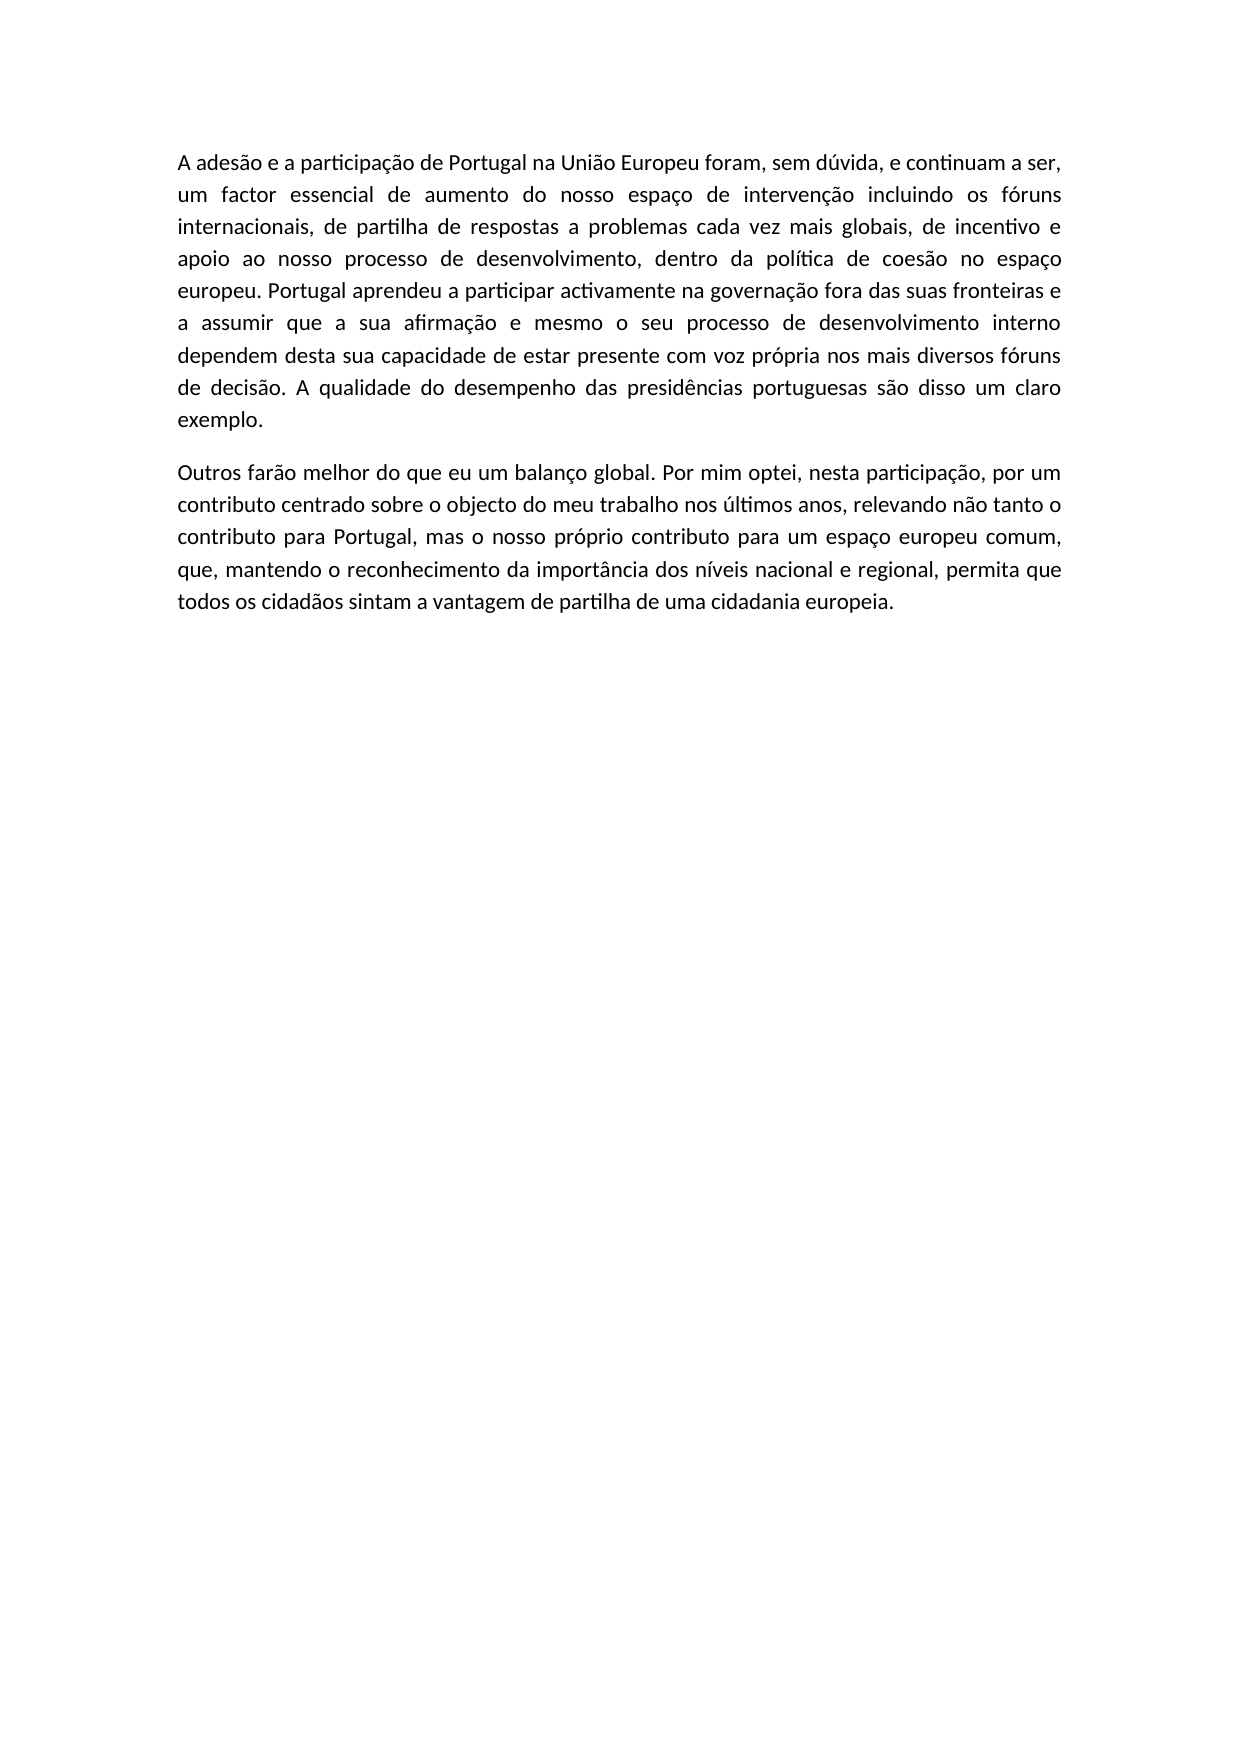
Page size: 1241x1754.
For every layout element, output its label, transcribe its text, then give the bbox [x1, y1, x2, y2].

text Outros farão melhor do que eu um balanço global. Por mim optei, nesta participação, por um contributo centrado sobre o objecto do meu trabalho nos últimos anos, relevando não tanto o contributo para Portugal, mas o nosso próprio contributo para um espaço europeu comum, que, mantendo o reconhecimento da importância dos níveis nacional e regional, permita que todos os cidadãos sintam a vantagem de partilha de uma cidadania europeia. [177, 458, 1063, 615]
text A adesão e a participação de Portugal na União Europeu foram, sem dúvida, e continuam a ser, um factor essencial de aumento do nosso espaço de intervenção incluindo os fóruns internacionais, de partilha de respostas a problemas cada vez mais globais, de incentivo e apoio ao nosso processo de desenvolvimento, dentro da política de coesão no espaço europeu. Portugal aprendeu a participar activamente na governação fora das suas fronteiras e a assumir que a sua afirmação e mesmo o seu processo de desenvolvimento interno dependem desta sua capacidade de estar presente com voz própria nos mais diversos fóruns de decisão. A qualidade do desempenho das presidências portuguesas são disso um claro exemplo. [177, 148, 1063, 433]
